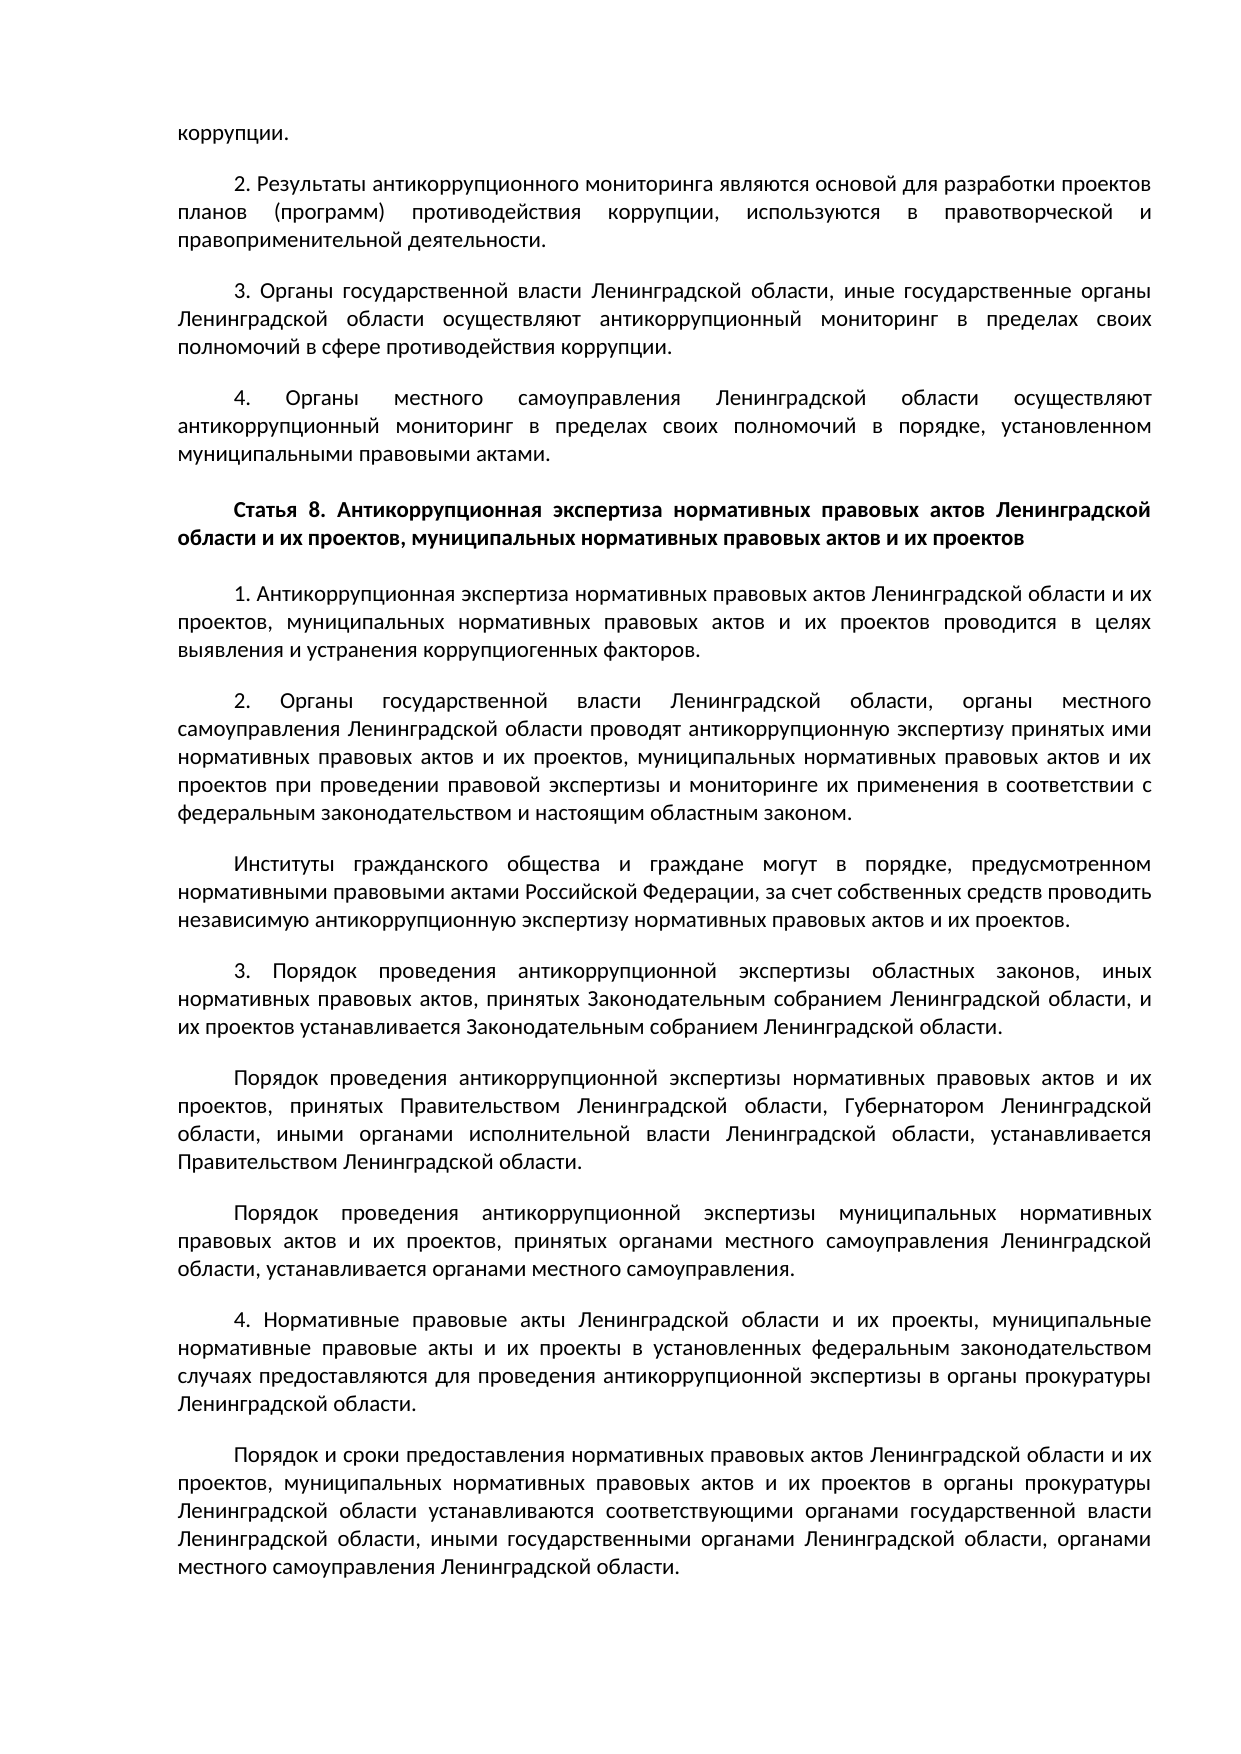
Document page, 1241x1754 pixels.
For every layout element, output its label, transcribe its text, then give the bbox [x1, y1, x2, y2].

text 4. Органы местного самоуправления Ленинградской области осуществляют антикоррупционный мониторинг в пределах своих полномочий в порядке, установленном муниципальными правовыми актами. [177, 383, 1152, 467]
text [177, 118, 1152, 146]
title Статья 8. Антикоррупционная экспертиза нормативных правовых актов Ленинградской области и их проектов, муниципальных нормативных правовых актов и их проектов [177, 495, 1152, 551]
text 1. Антикоррупционная экспертиза нормативных правовых актов Ленинградской области и их проектов, муниципальных нормативных правовых актов и их проектов проводится в целях выявления и устранения коррупциогенных факторов. [177, 579, 1152, 663]
text 2. Органы государственной власти Ленинградской области, органы местного самоуправления Ленинградской области проводят антикоррупционную экспертизу принятых ими нормативных правовых актов и их проектов, муниципальных нормативных правовых актов и их проектов при проведении правовой экспертизы и мониторинге их применения в соответствии с федеральным законодательством и настоящим областным законом. [177, 686, 1152, 826]
text Порядок проведения антикоррупционной экспертизы нормативных правовых актов и их проектов, принятых Правительством Ленинградской области, Губернатором Ленинградской области, иными органами исполнительной власти Ленинградской области, устанавливается Правительством Ленинградской области. [177, 1063, 1152, 1175]
text 3. Порядок проведения антикоррупционной экспертизы областных законов, иных нормативных правовых актов, принятых Законодательным собранием Ленинградской области, и их проектов устанавливается Законодательным собранием Ленинградской области. [177, 956, 1152, 1040]
text Институты гражданского общества и граждане могут в порядке, предусмотренном нормативными правовыми актами Российской Федерации, за счет собственных средств проводить независимую антикоррупционную экспертизу нормативных правовых актов и их проектов. [177, 849, 1152, 933]
text 4. Нормативные правовые акты Ленинградской области и их проекты, муниципальные нормативные правовые акты и их проекты в установленных федеральным законодательством случаях предоставляются для проведения антикоррупционной экспертизы в органы прокуратуры Ленинградской области. [177, 1305, 1152, 1417]
text Порядок и сроки предоставления нормативных правовых актов Ленинградской области и их проектов, муниципальных нормативных правовых актов и их проектов в органы прокуратуры Ленинградской области устанавливаются соответствующими органами государственной власти Ленинградской области, иными государственными органами Ленинградской области, органами местного самоуправления Ленинградской области. [177, 1440, 1152, 1580]
text Порядок проведения антикоррупционной экспертизы муниципальных нормативных правовых актов и их проектов, принятых органами местного самоуправления Ленинградской области, устанавливается органами местного самоуправления. [177, 1198, 1152, 1282]
text 2. Результаты антикоррупционного мониторинга являются основой для разработки проектов планов (программ) противодействия коррупции, используются в правотворческой и правоприменительной деятельности. [177, 169, 1152, 253]
text 3. Органы государственной власти Ленинградской области, иные государственные органы Ленинградской области осуществляют антикоррупционный мониторинг в пределах своих полномочий в сфере противодействия коррупции. [177, 276, 1152, 360]
